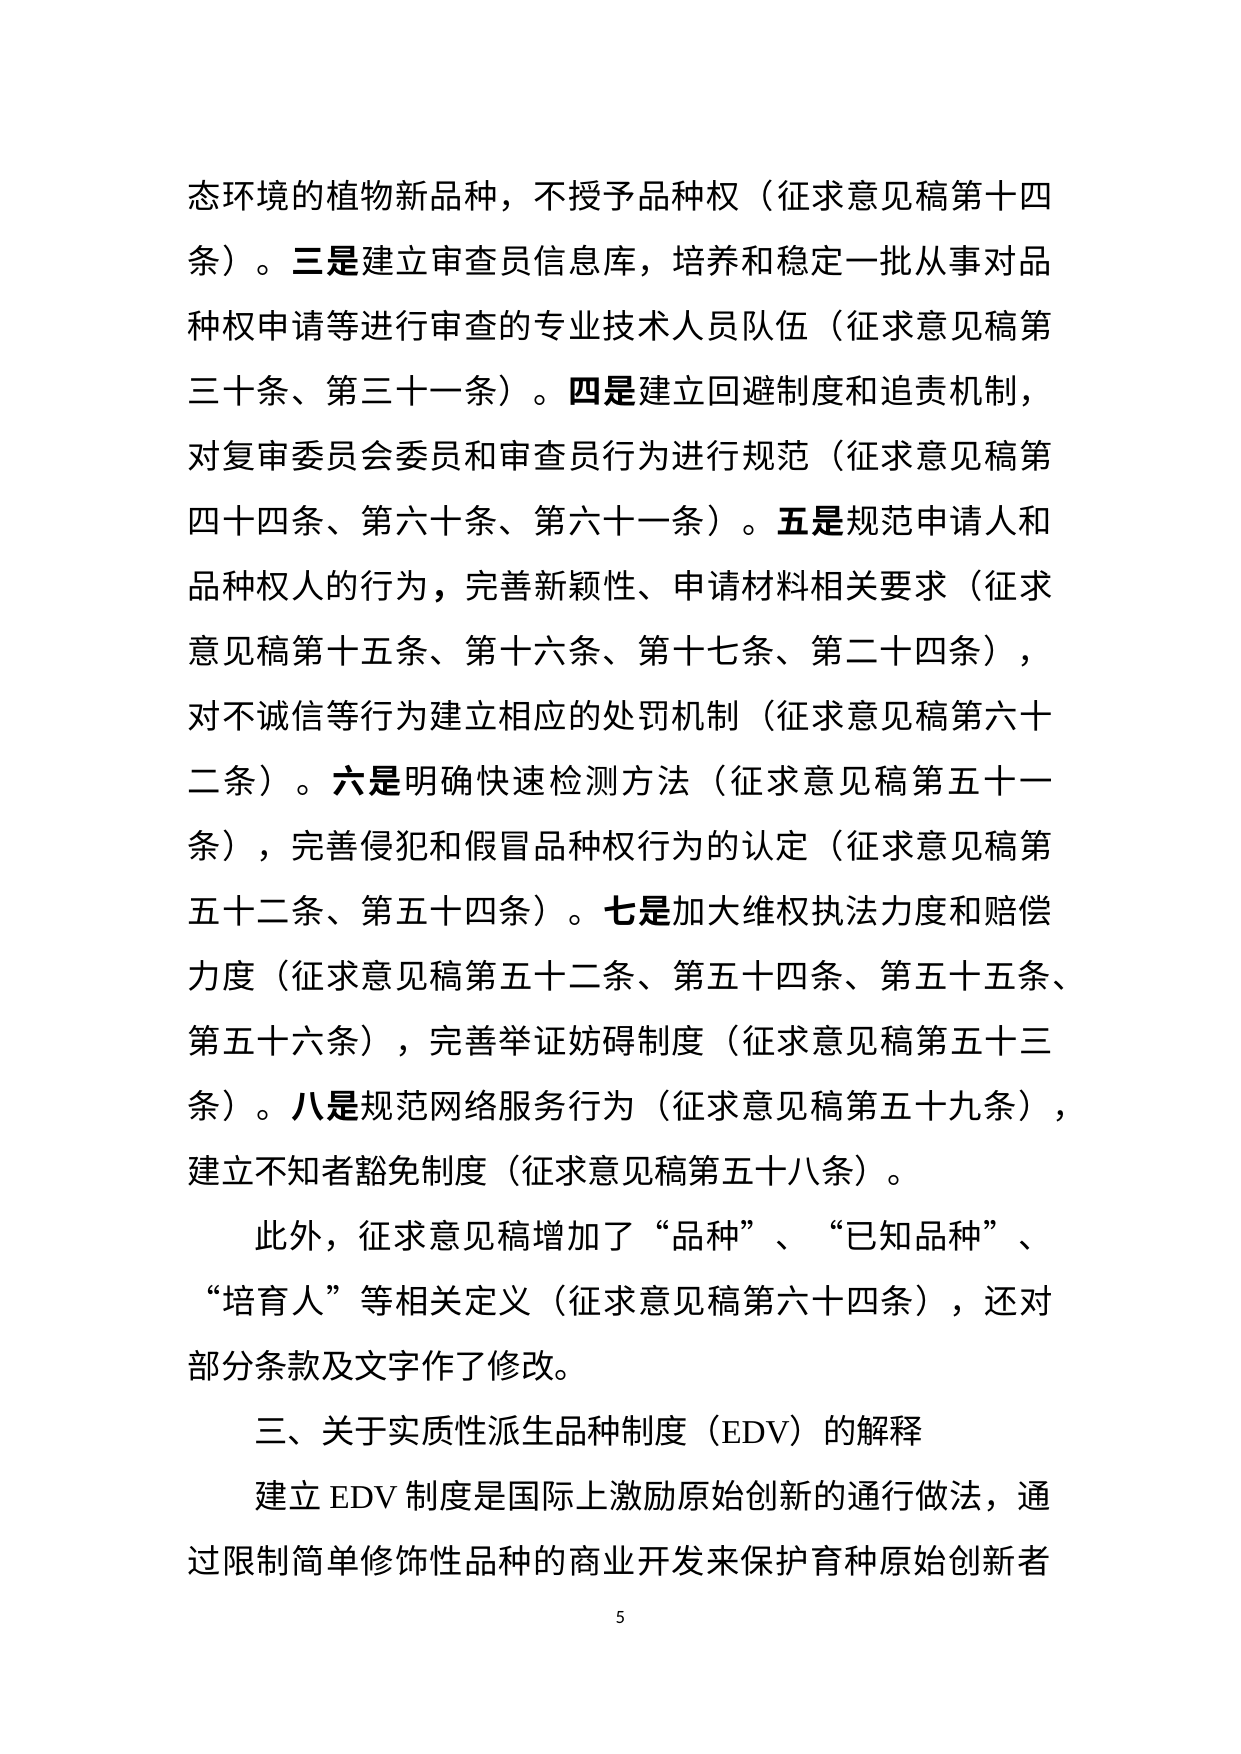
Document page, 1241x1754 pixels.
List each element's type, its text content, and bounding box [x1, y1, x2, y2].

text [187, 162, 1053, 1202]
text 此外，征求意见稿增加了“品种”、“已知品种”、“培育人”等相关定义（征求意见稿第六十四条），还对部分条款及文字作了修改。 [187, 1202, 1053, 1397]
text 三、关于实质性派生品种制度（EDV）的解释 [187, 1397, 1053, 1462]
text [187, 1462, 1053, 1592]
